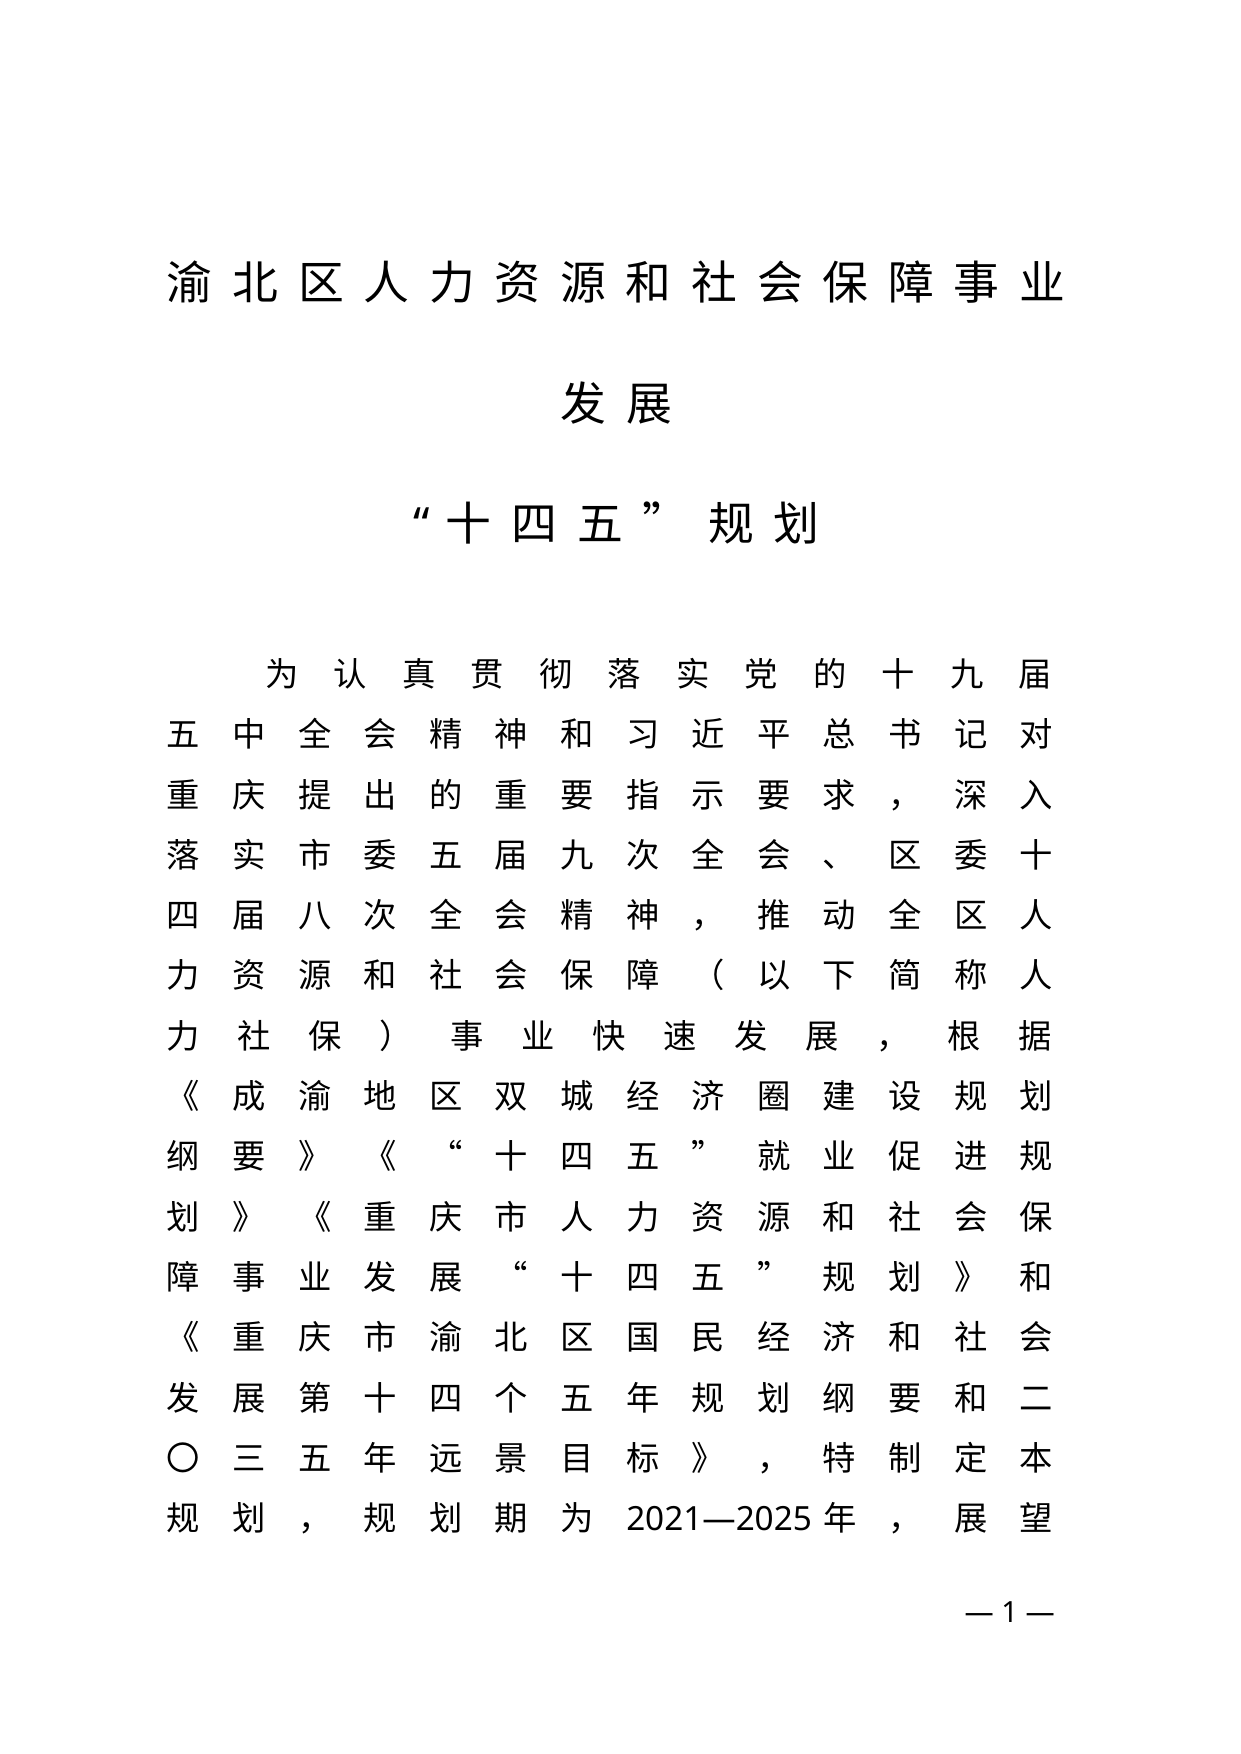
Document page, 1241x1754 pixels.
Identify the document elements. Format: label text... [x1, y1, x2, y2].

text “十四五”规划 [167, 461, 1085, 581]
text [167, 642, 1085, 1546]
text 渝北区人力资源和社会保障事业发展 [167, 219, 1085, 461]
